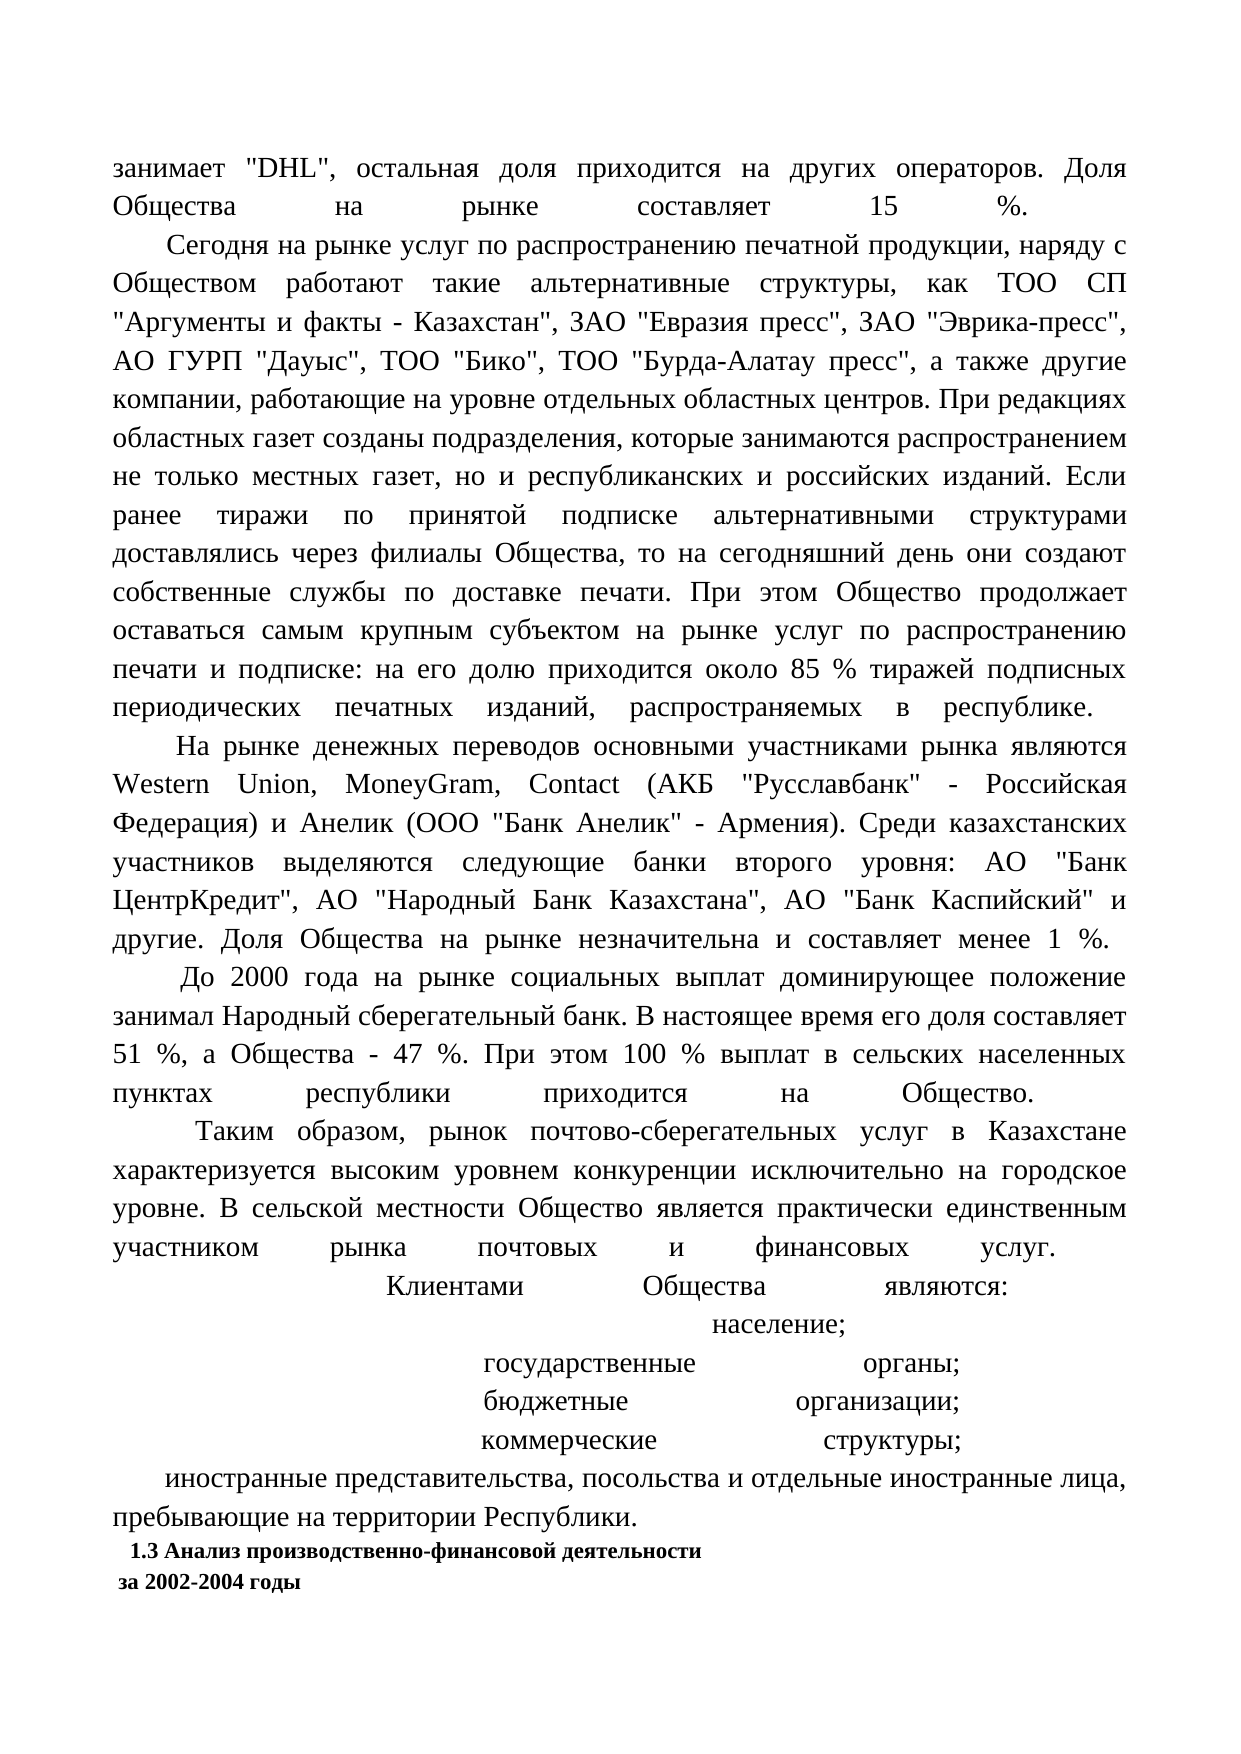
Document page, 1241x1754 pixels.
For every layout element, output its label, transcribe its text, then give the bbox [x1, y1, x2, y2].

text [112, 150, 1128, 1532]
text 1.3 Анализ производственно-финансовой деятельности за 2002-2004 годы [112, 1537, 1128, 1594]
